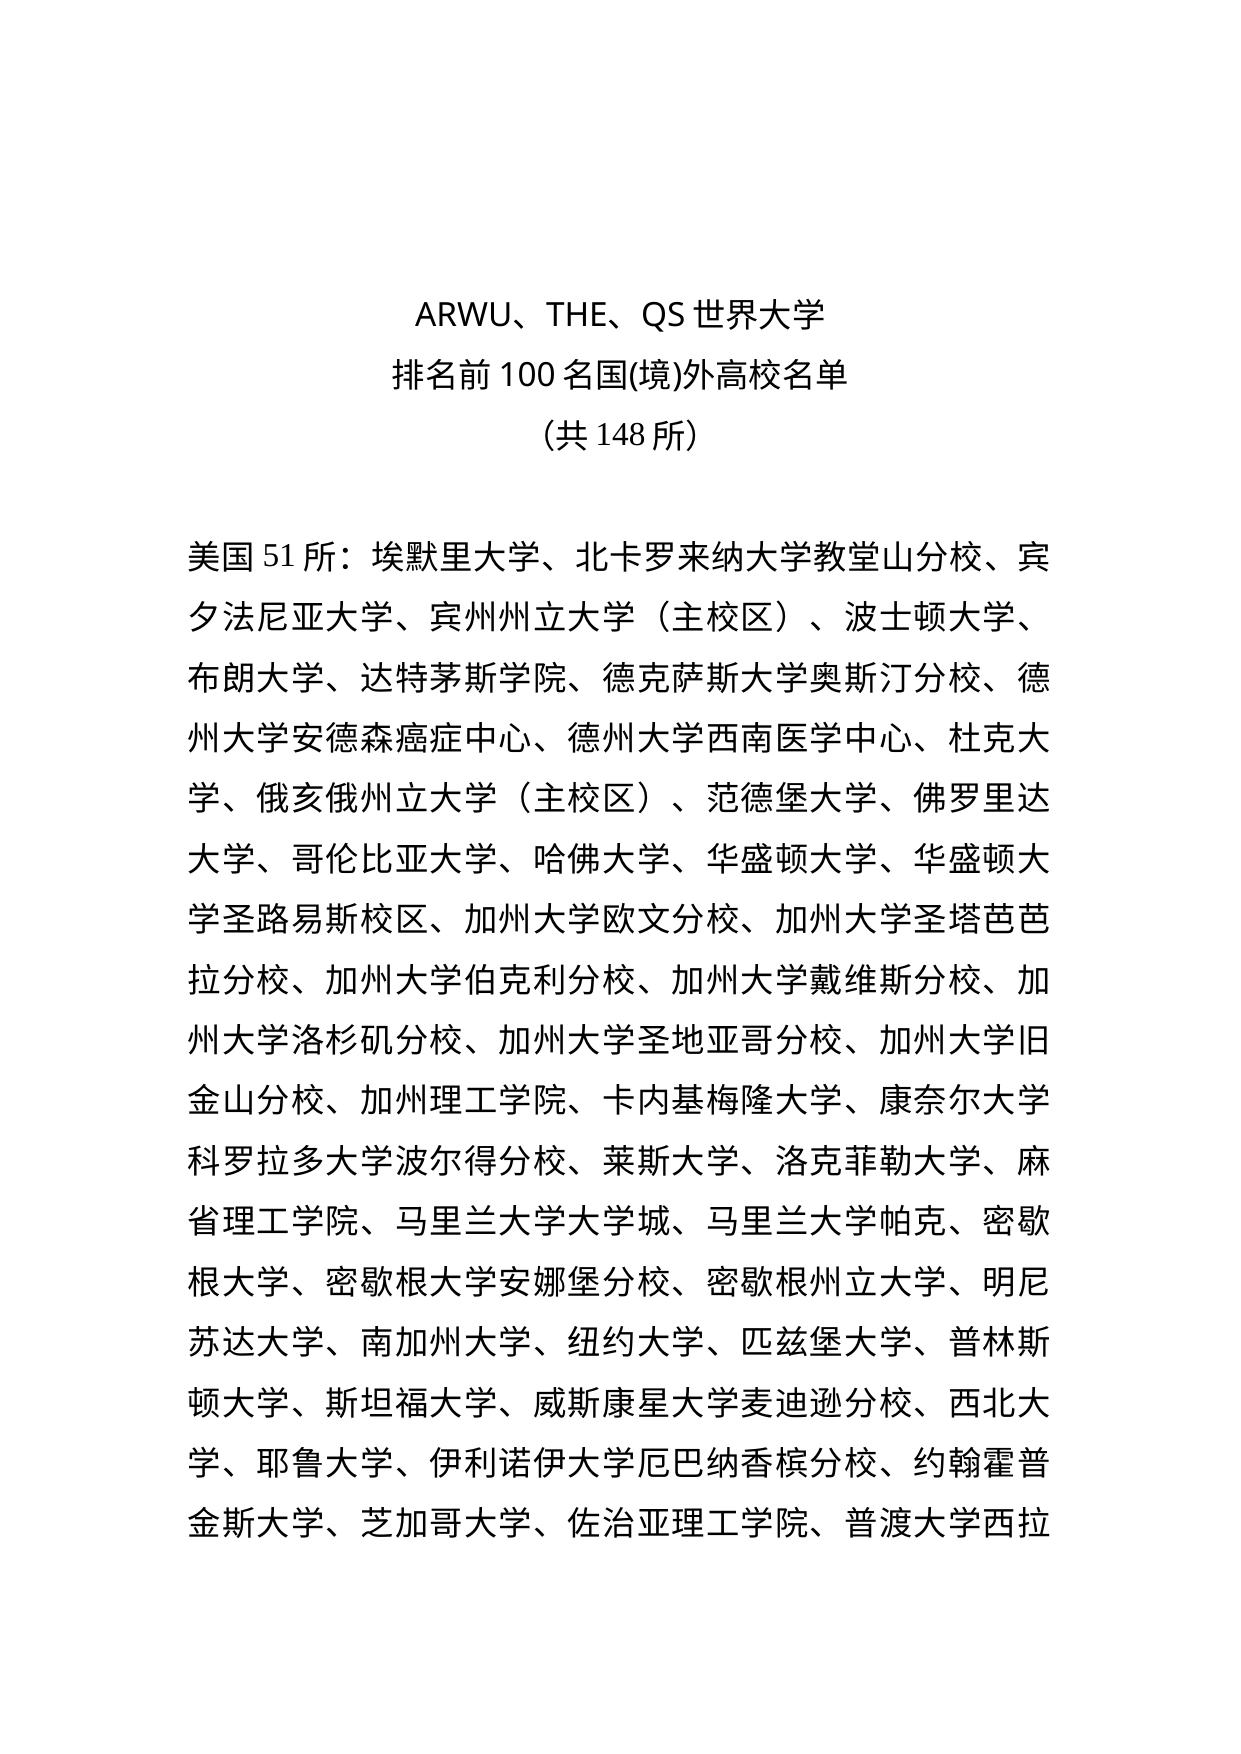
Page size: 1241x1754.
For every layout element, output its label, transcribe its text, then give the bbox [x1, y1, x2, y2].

text ARWU、THE、QS世界大学 [187, 283, 1053, 343]
text （共148所） [187, 404, 1053, 464]
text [187, 524, 1053, 1552]
text 排名前100名国(境)外高校名单 [187, 343, 1053, 404]
